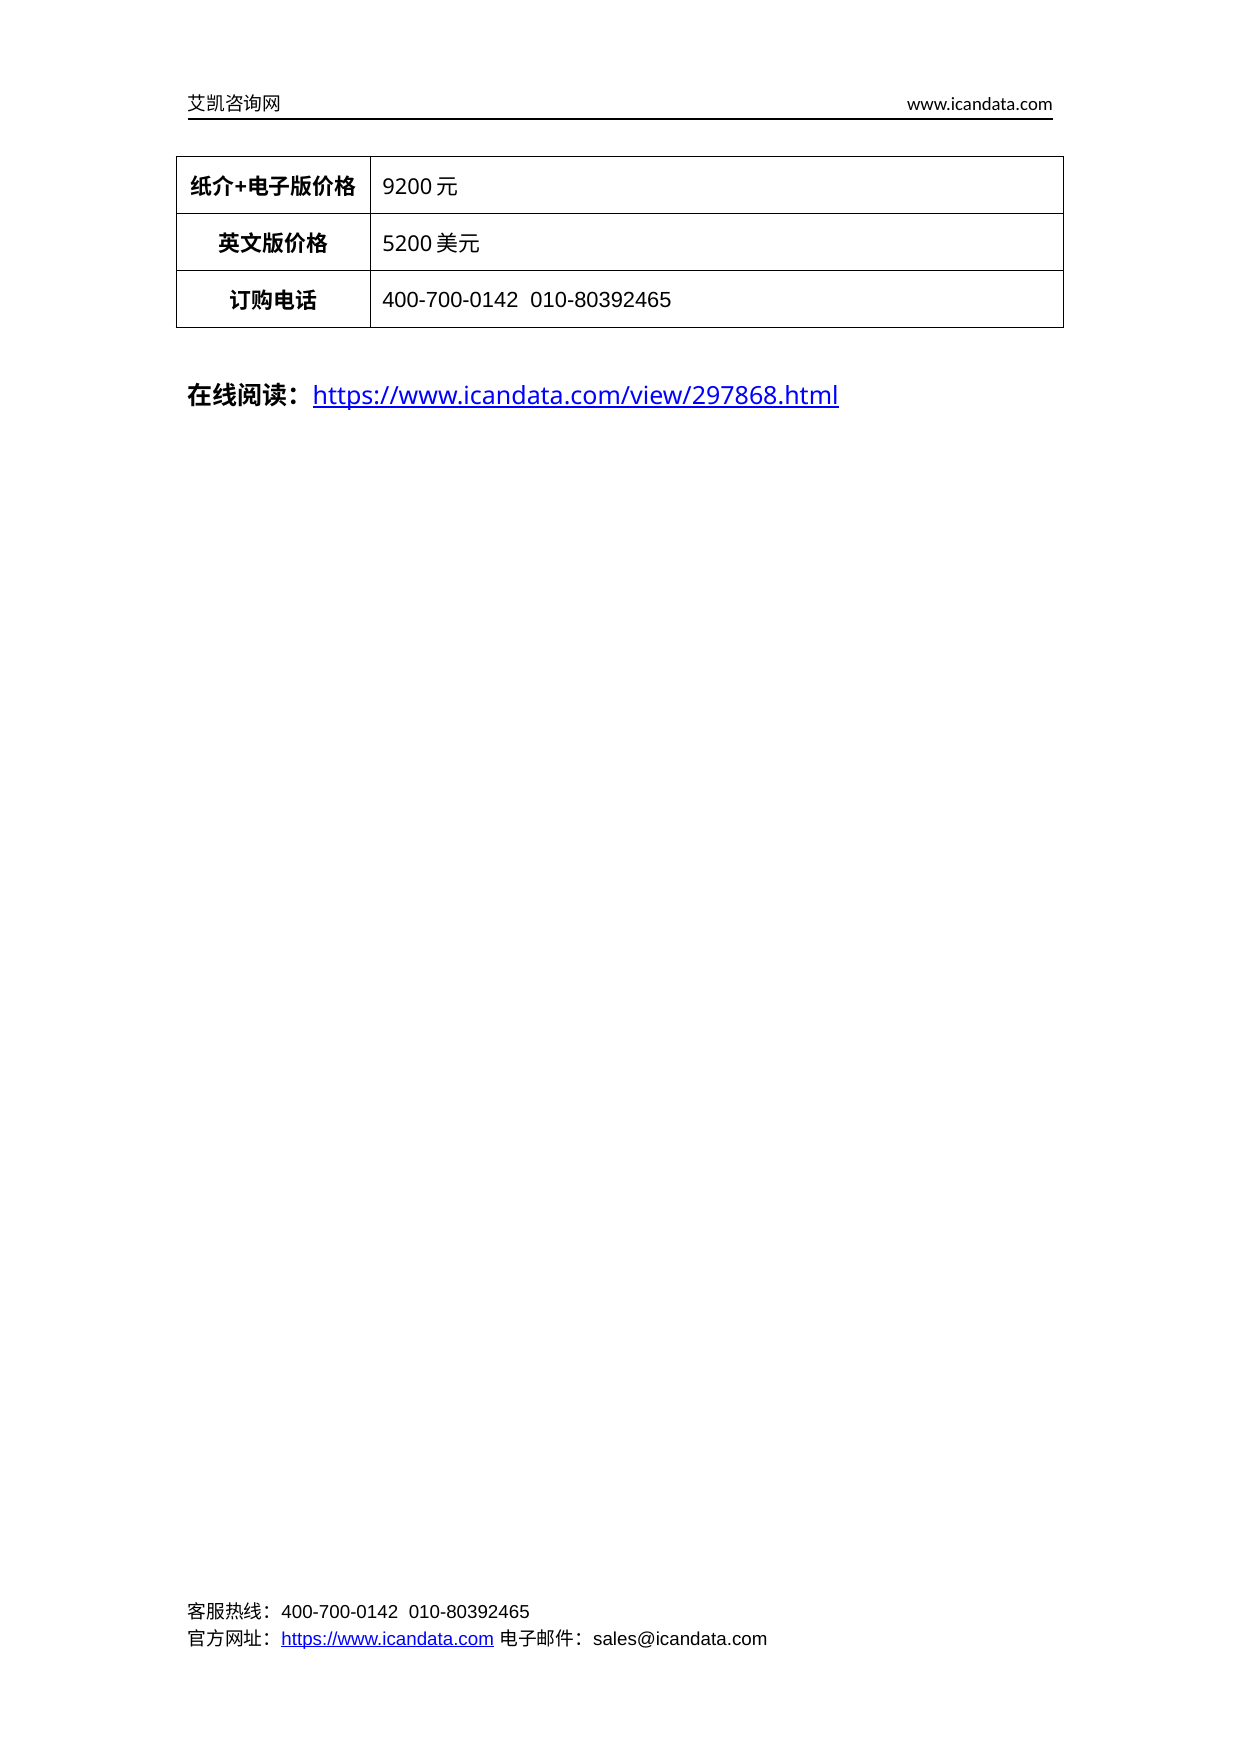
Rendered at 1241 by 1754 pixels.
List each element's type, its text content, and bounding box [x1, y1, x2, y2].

table_cell 9200元 [371, 157, 1063, 213]
table_cell 400-700-0142 010-80392465 [371, 271, 1063, 327]
table_cell 订购电话 [177, 271, 370, 327]
text 在线阅读：https://www.icandata.com/view/297868.html [187, 361, 1053, 426]
table_cell 纸介+电子版价格 [177, 157, 370, 213]
table_cell 英文版价格 [177, 214, 370, 270]
table_cell 5200美元 [371, 214, 1063, 270]
